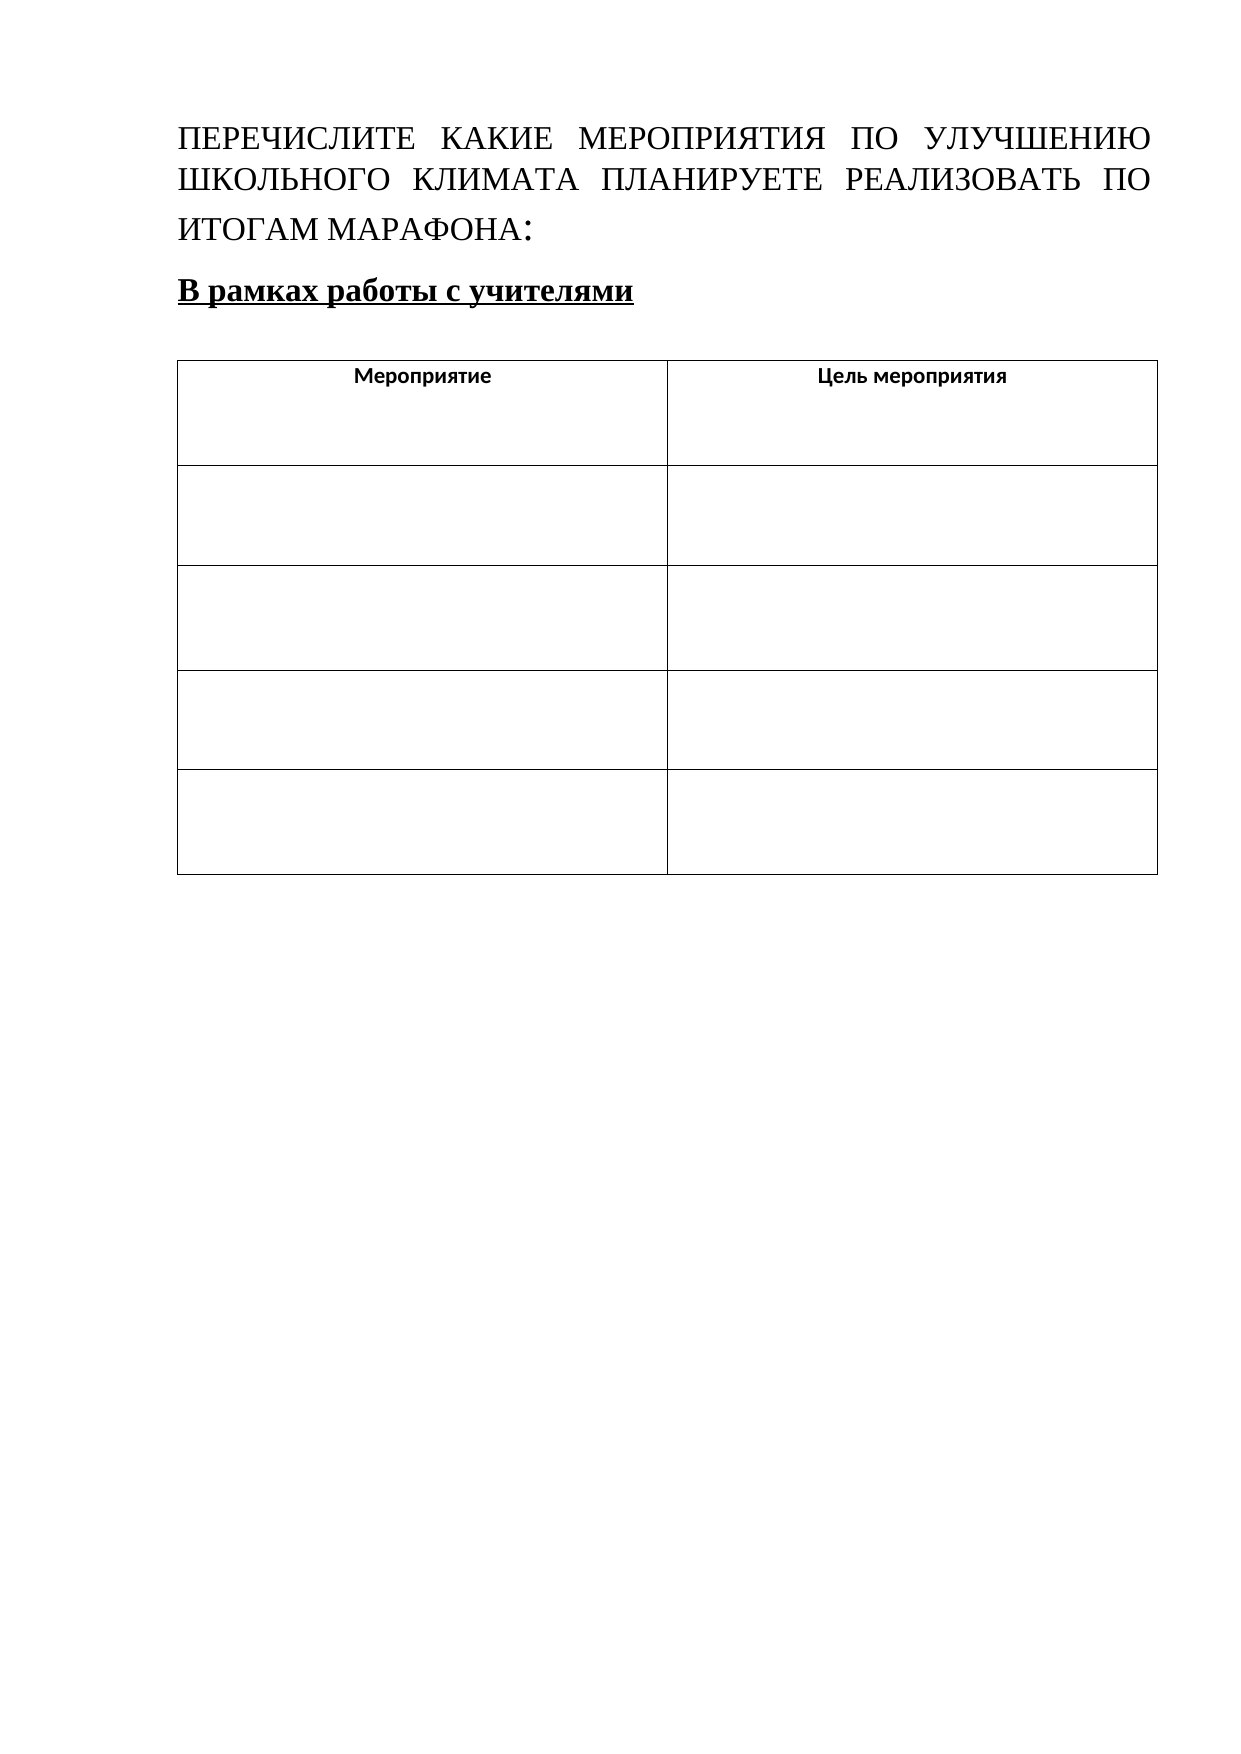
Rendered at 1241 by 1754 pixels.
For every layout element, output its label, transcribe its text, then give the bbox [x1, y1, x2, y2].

table_header Цель мероприятия [668, 361, 1157, 465]
table_cell [178, 770, 667, 874]
text ПЕРЕЧИСЛИТЕ КАКИЕ МЕРОПРИЯТИЯ ПО УЛУЧШЕНИЮ ШКОЛЬНОГО КЛИМАТА ПЛАНИРУЕТЕ РЕАЛИЗОВАТЬ ПО ИТОГАМ МАРАФОНА: [177, 118, 1152, 249]
table_cell [668, 566, 1157, 669]
table_cell [668, 770, 1157, 874]
text В рамках работы с учителями [177, 270, 1152, 308]
table_cell [178, 671, 667, 769]
table_header Мероприятие [178, 361, 667, 465]
table_cell [178, 466, 667, 564]
table_cell [668, 671, 1157, 769]
table_cell [178, 566, 667, 669]
table_cell [668, 466, 1157, 564]
